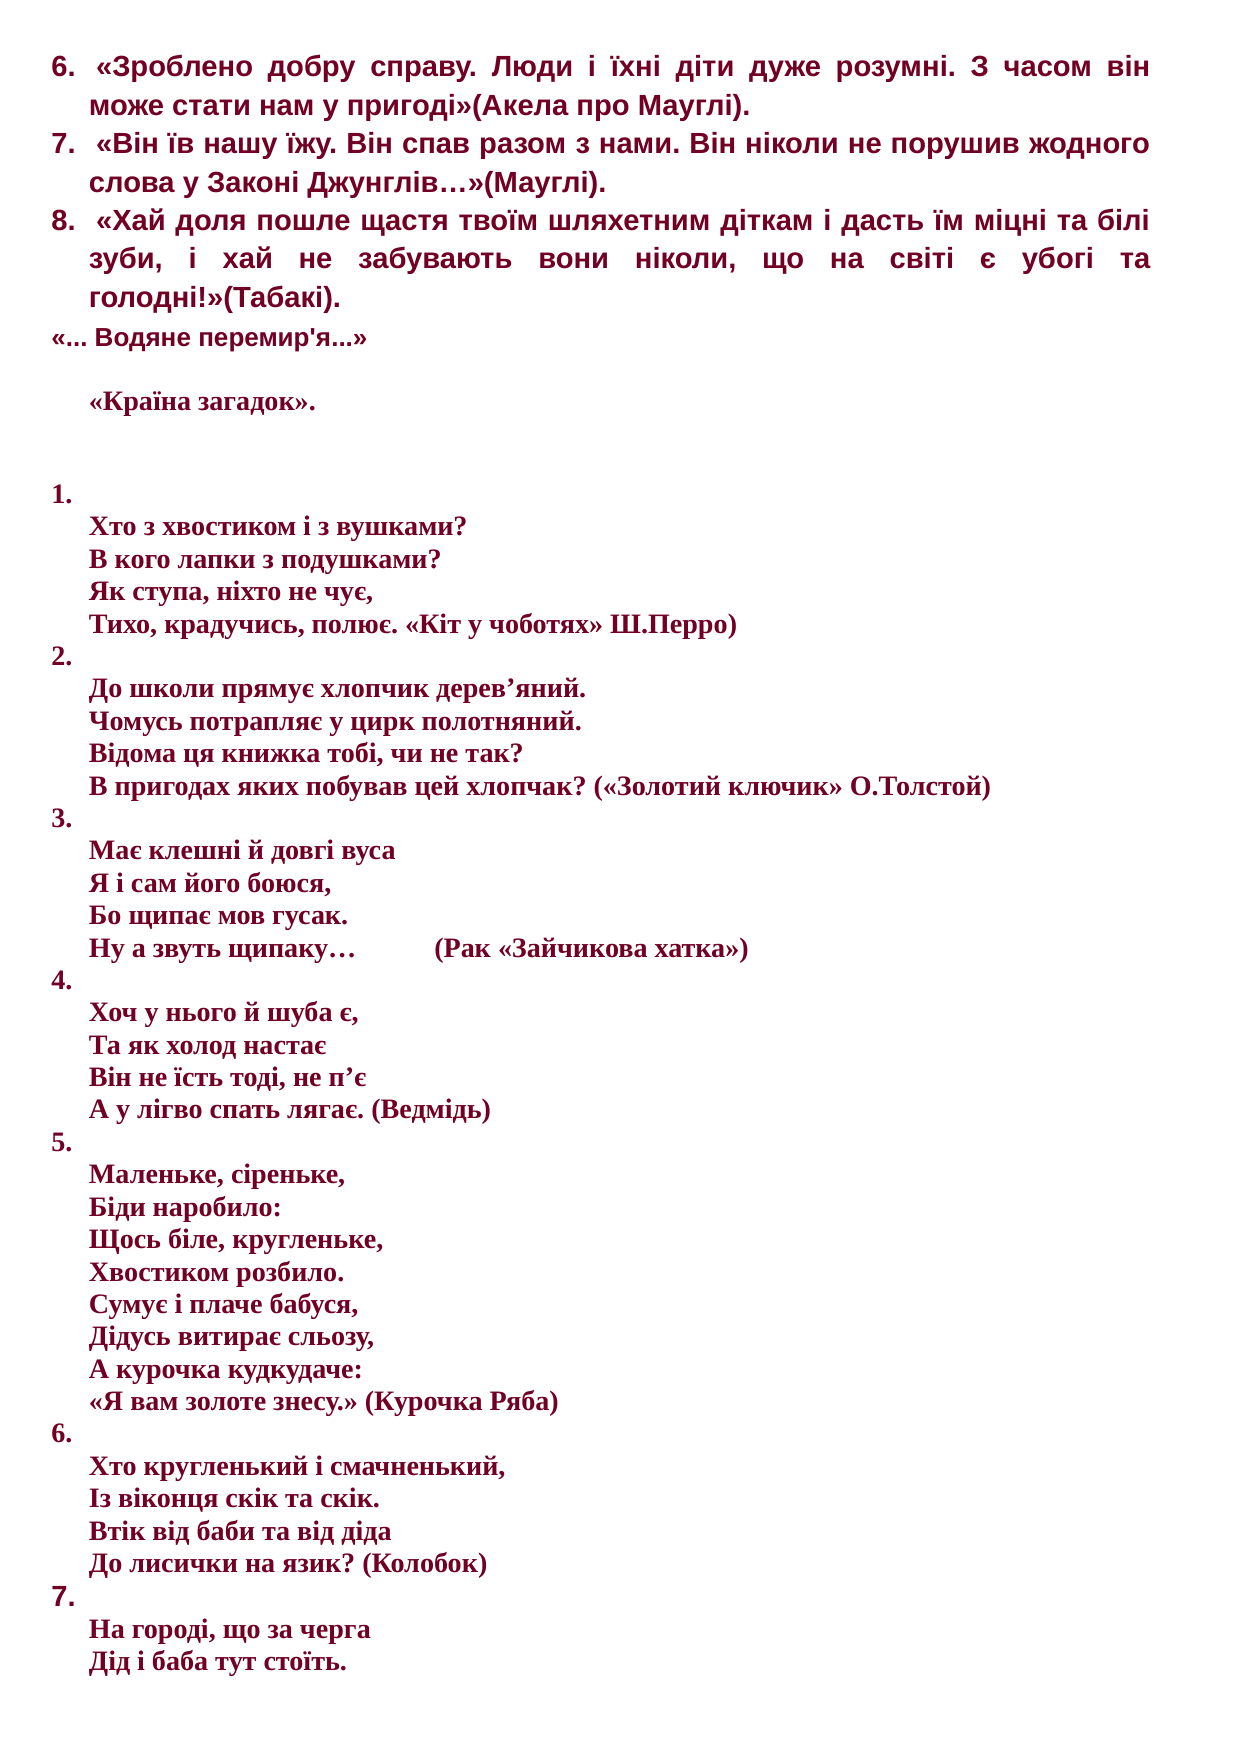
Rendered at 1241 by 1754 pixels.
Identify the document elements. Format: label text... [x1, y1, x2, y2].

text 5. Маленьке, сіреньке, Біди наробило: Щось біле, кругленьке, Хвостиком розбило. Сумує і плаче бабуся, Дідусь витирає сльозу, А курочка кудкудаче: «Я вам золоте знесу.» (Курочка Ряба) [51, 1125, 1152, 1417]
text 2. До школи прямує хлопчик дерев’яний. Чомусь потрапляє у цирк полотняний. Відома ця книжка тобі, чи не так? В пригодах яких побував цей хлопчак? («Золотий ключик» О.Толстой) [51, 639, 1152, 801]
text 6. Хто кругленький і смачненький, Із віконця скік та скік. Втік від баби та від діда До лисички на язик? (Колобок) [51, 1417, 1152, 1578]
text «Країна загадок». [89, 352, 1152, 477]
text 7. «Він їв нашу їжу. Він спав разом з нами. Він ніколи не порушив жодного слова у Законі Джунглів…»(Мауглі). [51, 121, 1152, 198]
text 6. «Зроблено добру справу. Люди і їхні діти дуже розумні. З часом він може стати нам у пригоді»(Акела про Мауглі). [51, 44, 1152, 121]
text 4. Хоч у нього й шуба є, Та як холод настає Він не їсть тоді, не п’є А у лігво спать лягає. (Ведмідь) [51, 963, 1152, 1125]
text 8. «Хай доля пошле щастя твоїм шляхетним діткам і дасть їм міцні та білі зуби, і хай не забувають вони ніколи, що на світі є убогі та голодні!»(Табакі). [51, 198, 1152, 313]
text 3. Має клешні й довгі вуса Я і сам його боюся, Бо щипає мов гусак. Ну а звуть щипаку… (Рак «Зайчикова хатка») [51, 801, 1152, 963]
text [51, 1578, 1152, 1677]
text «... Водяне перемир'я...» [51, 313, 1152, 352]
text 1. Хто з хвостиком і з вушками? В кого лапки з подушками? Як ступа, ніхто не чує, Тихо, крадучись, полює. «Кіт у чоботях» Ш.Перро) [51, 477, 1152, 639]
